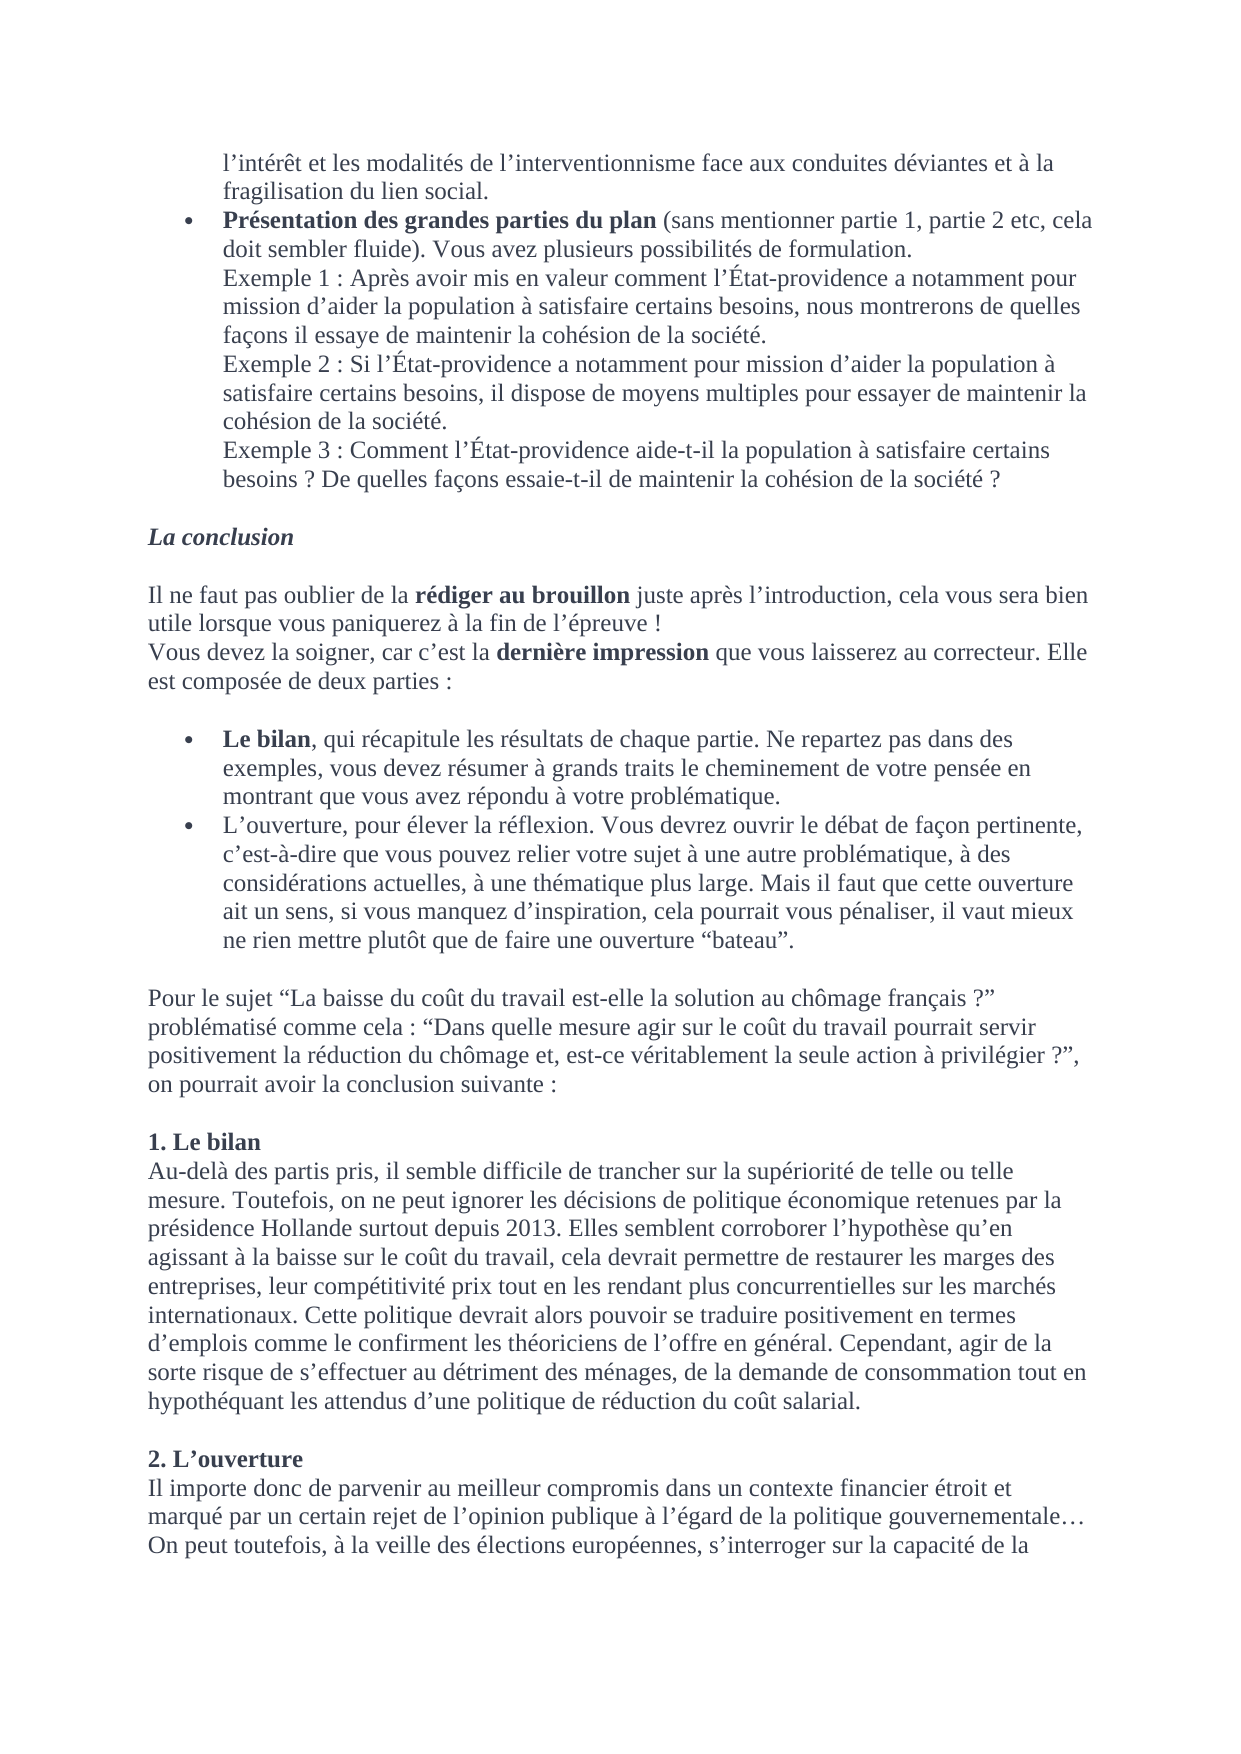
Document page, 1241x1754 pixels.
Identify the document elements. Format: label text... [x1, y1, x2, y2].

text La conclusion [148, 522, 1093, 551]
list L’ouverture, pour élever la réflexion. Vous devrez ouvrir le débat de façon pertinente, c’est-à-dire que vous pouvez relier votre sujet à une autre problématique, à des considérations actuelles, à une thématique plus large. Mais il faut que cette ouverture ait un sens, si vous manquez d’inspiration, cela pourrait vous pénaliser, il vaut mieux ne rien mettre plutôt que de faire une ouverture “bateau”. [185, 810, 1093, 954]
text 1. Le bilan Au-delà des partis pris, il semble difficile de trancher sur la supériorité de telle ou telle mesure. Toutefois, on ne peut ignorer les décisions de politique économique retenues par la présidence Hollande surtout depuis 2013. Elles semblent corroborer l’hypothèse qu’en agissant à la baisse sur le coût du travail, cela devrait permettre de restaurer les marges des entreprises, leur compétitivité prix tout en les rendant plus concurrentielles sur les marchés internationaux. Cette politique devrait alors pouvoir se traduire positivement en termes d’emplois comme le confirment les théoriciens de l’offre en général. Cependant, agir de la sorte risque de s’effectuer au détriment des ménages, de la demande de consommation tout en hypothéquant les attendus d’une politique de réduction du coût salarial. [148, 1127, 1093, 1415]
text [148, 1444, 1093, 1559]
list Le bilan, qui récapitule les résultats de chaque partie. Ne repartez pas dans des exemples, vous devez résumer à grands traits le cheminement de votre pensée en montrant que vous avez répondu à votre problématique. [185, 724, 1093, 810]
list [185, 148, 1093, 205]
text Pour le sujet “La baisse du coût du travail est-elle la solution au chômage français ?” problématisé comme cela : “Dans quelle mesure agir sur le coût du travail pourrait servir positivement la réduction du chômage et, est-ce véritablement la seule action à privilégier ?”, on pourrait avoir la conclusion suivante : [148, 983, 1093, 1098]
text Il ne faut pas oublier de la rédiger au brouillon juste après l’introduction, cela vous sera bien utile lorsque vous paniquerez à la fin de l’épreuve ! Vous devez la soigner, car c’est la dernière impression que vous laisserez au correcteur. Elle est composée de deux parties : [148, 580, 1093, 695]
list Présentation des grandes parties du plan (sans mentionner partie 1, partie 2 etc, cela doit sembler fluide). Vous avez plusieurs possibilités de formulation. Exemple 1 : Après avoir mis en valeur comment l’État-providence a notamment pour mission d’aider la population à satisfaire certains besoins, nous montrerons de quelles façons il essaye de maintenir la cohésion de la société. Exemple 2 : Si l’État-providence a notamment pour mission d’aider la population à satisfaire certains besoins, il dispose de moyens multiples pour essayer de maintenir la cohésion de la société. Exemple 3 : Comment l’État-providence aide-t-il la population à satisfaire certains besoins ? De quelles façons essaie-t-il de maintenir la cohésion de la société ? [185, 205, 1093, 493]
